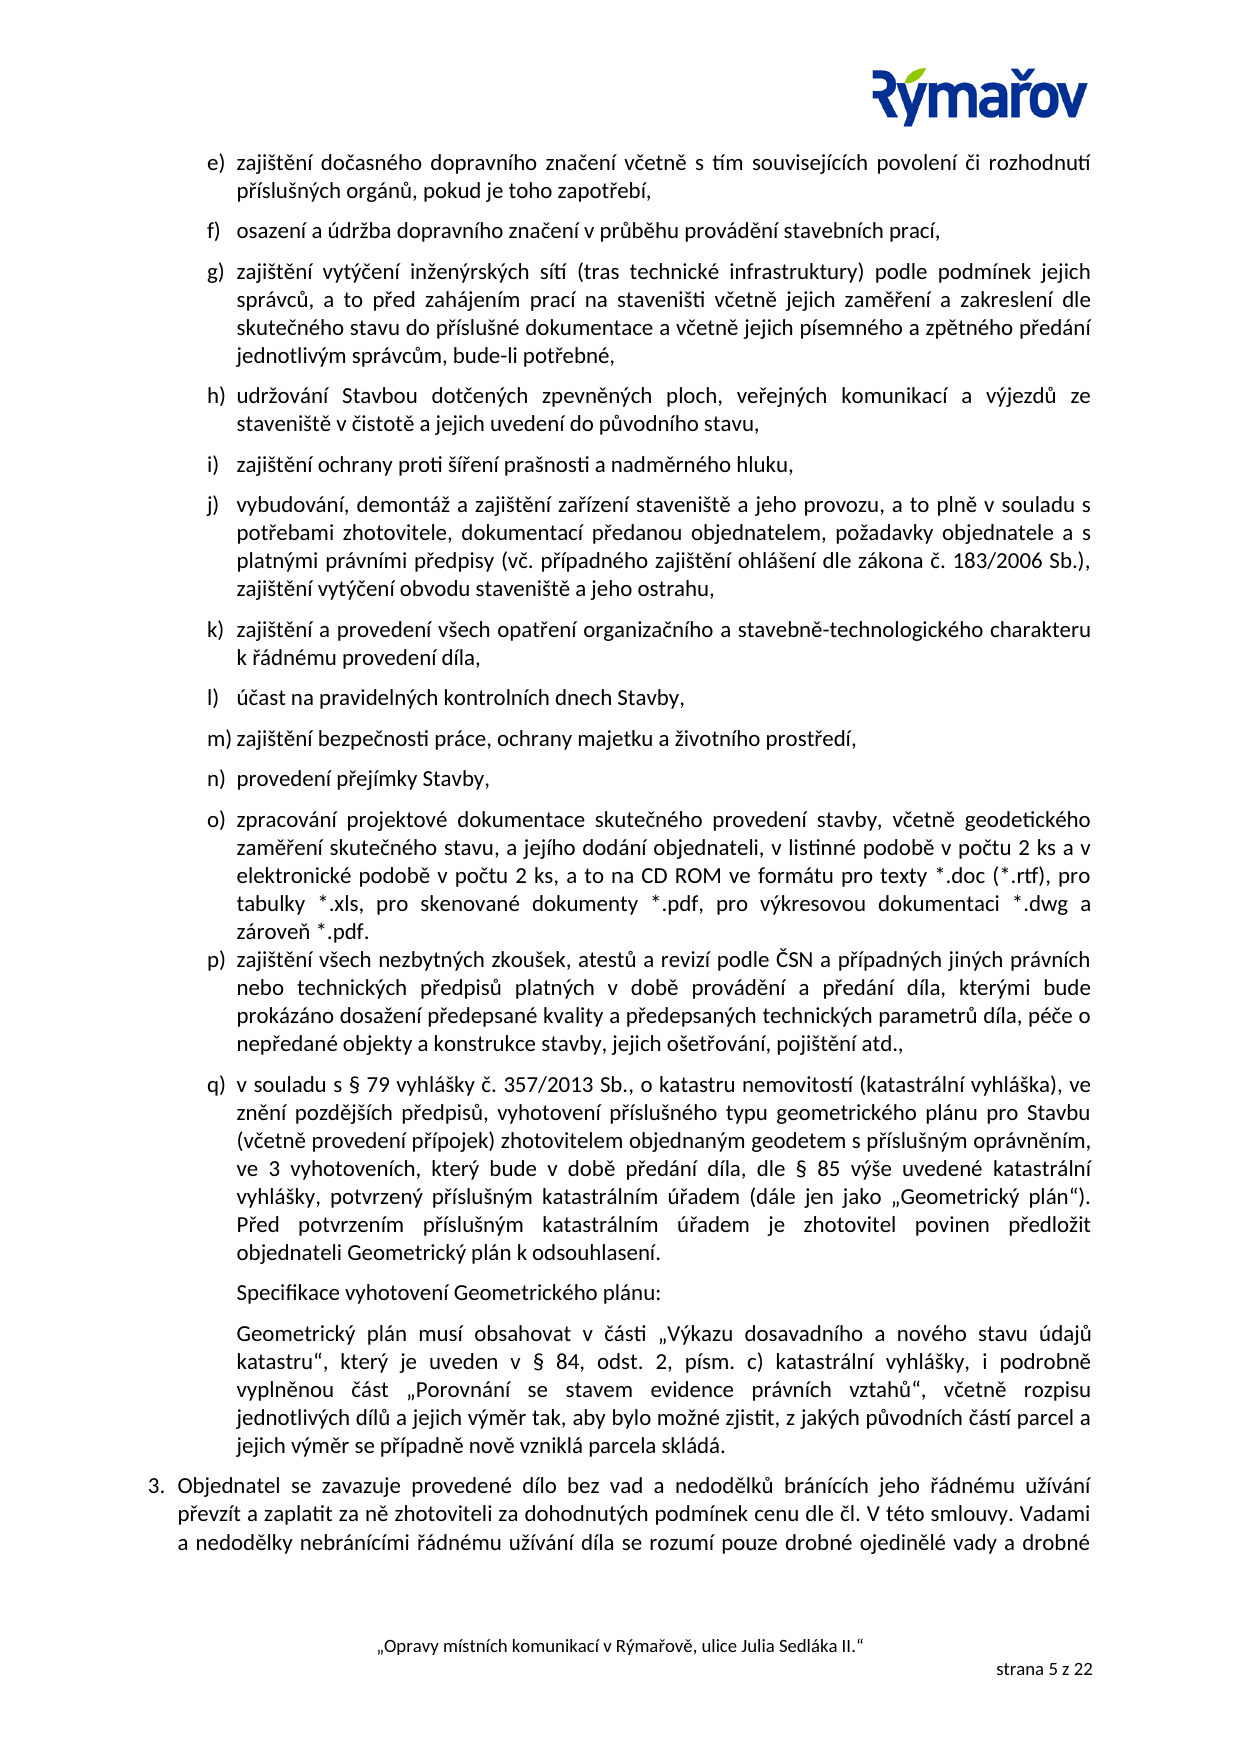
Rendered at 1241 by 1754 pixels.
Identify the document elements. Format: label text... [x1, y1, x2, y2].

list vybudování, demontáž a zajištění zařízení staveniště a jeho provozu, a to plně v souladu s potřebami zhotovitele, dokumentací předanou objednatelem, požadavky objednatele a s platnými právními předpisy (vč. případného zajištění ohlášení dle zákona č. 183/2006 Sb.), zajištění vytýčení obvodu staveniště a jeho ostrahu, [207, 490, 1092, 602]
text Specifikace vyhotovení Geometrického plánu: [236, 1278, 1092, 1306]
list zajištění a provedení všech opatření organizačního a stavebně-technologického charakteru k řádnému provedení díla, [207, 615, 1092, 671]
list zajištění vytýčení inženýrských sítí (tras technické infrastruktury) podle podmínek jejich správců, a to před zahájením prací na staveništi včetně jejich zaměření a zakreslení dle skutečného stavu do příslušné dokumentace a včetně jejich písemného a zpětného předání jednotlivým správcům, bude-li potřebné, [207, 257, 1092, 369]
list zajištění ochrany proti šíření prašnosti a nadměrného hluku, [207, 450, 1092, 478]
list udržování Stavbou dotčených zpevněných ploch, veřejných komunikací a výjezdů ze staveniště v čistotě a jejich uvedení do původního stavu, [207, 381, 1092, 437]
list zajištění všech nezbytných zkoušek, atestů a revizí podle ČSN a případných jiných právních nebo technických předpisů platných v době provádění a předání díla, kterými bude prokázáno dosažení předepsané kvality a předepsaných technických parametrů díla, péče o nepředané objekty a konstrukce stavby, jejich ošetřování, pojištění atd., [207, 945, 1092, 1057]
list zpracování projektové dokumentace skutečného provedení stavby, včetně geodetického zaměření skutečného stavu, a jejího dodání objednateli, v listinné podobě v počtu 2 ks a v elektronické podobě v počtu 2 ks, a to na CD ROM ve formátu pro texty *.doc (*.rtf), pro tabulky *.xls, pro skenované dokumenty *.pdf, pro výkresovou dokumentaci *.dwg a zároveň *.pdf. [207, 805, 1092, 945]
list účast na pravidelných kontrolních dnech Stavby, [207, 683, 1092, 712]
list zajištění dočasného dopravního značení včetně s tím souvisejících povolení či rozhodnutí příslušných orgánů, pokud je toho zapotřebí, [207, 148, 1092, 204]
picture [872, 67, 1088, 127]
list osazení a údržba dopravního značení v průběhu provádění stavebních prací, [207, 216, 1092, 244]
list v souladu s § 79 vyhlášky č. 357/2013 Sb., o katastru nemovitostí (katastrální vyhláška), ve znění pozdějších předpisů, vyhotovení příslušného typu geometrického plánu pro Stavbu (včetně provedení přípojek) zhotovitelem objednaným geodetem s příslušným oprávněním, ve 3 vyhotoveních, který bude v době předání díla, dle § 85 výše uvedené katastrální vyhlášky, potvrzený příslušným katastrálním úřadem (dále jen jako „Geometrický plán“). Před potvrzením příslušným katastrálním úřadem je zhotovitel povinen předložit objednateli Geometrický plán k odsouhlasení. [207, 1070, 1092, 1266]
text Geometrický plán musí obsahovat v části „Výkazu dosavadního a nového stavu údajů katastru“, který je uveden v § 84, odst. 2, písm. c) katastrální vyhlášky, i podrobně vyplněnou část „Porovnání se stavem evidence právních vztahů“, včetně rozpisu jednotlivých dílů a jejich výměr tak, aby bylo možné zjistit, z jakých původních částí parcel a jejich výměr se případně nově vzniklá parcela skládá. [236, 1319, 1092, 1459]
list zajištění bezpečnosti práce, ochrany majetku a životního prostředí, [207, 724, 1092, 752]
list provedení přejímky Stavby, [207, 764, 1092, 793]
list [148, 1472, 1092, 1556]
